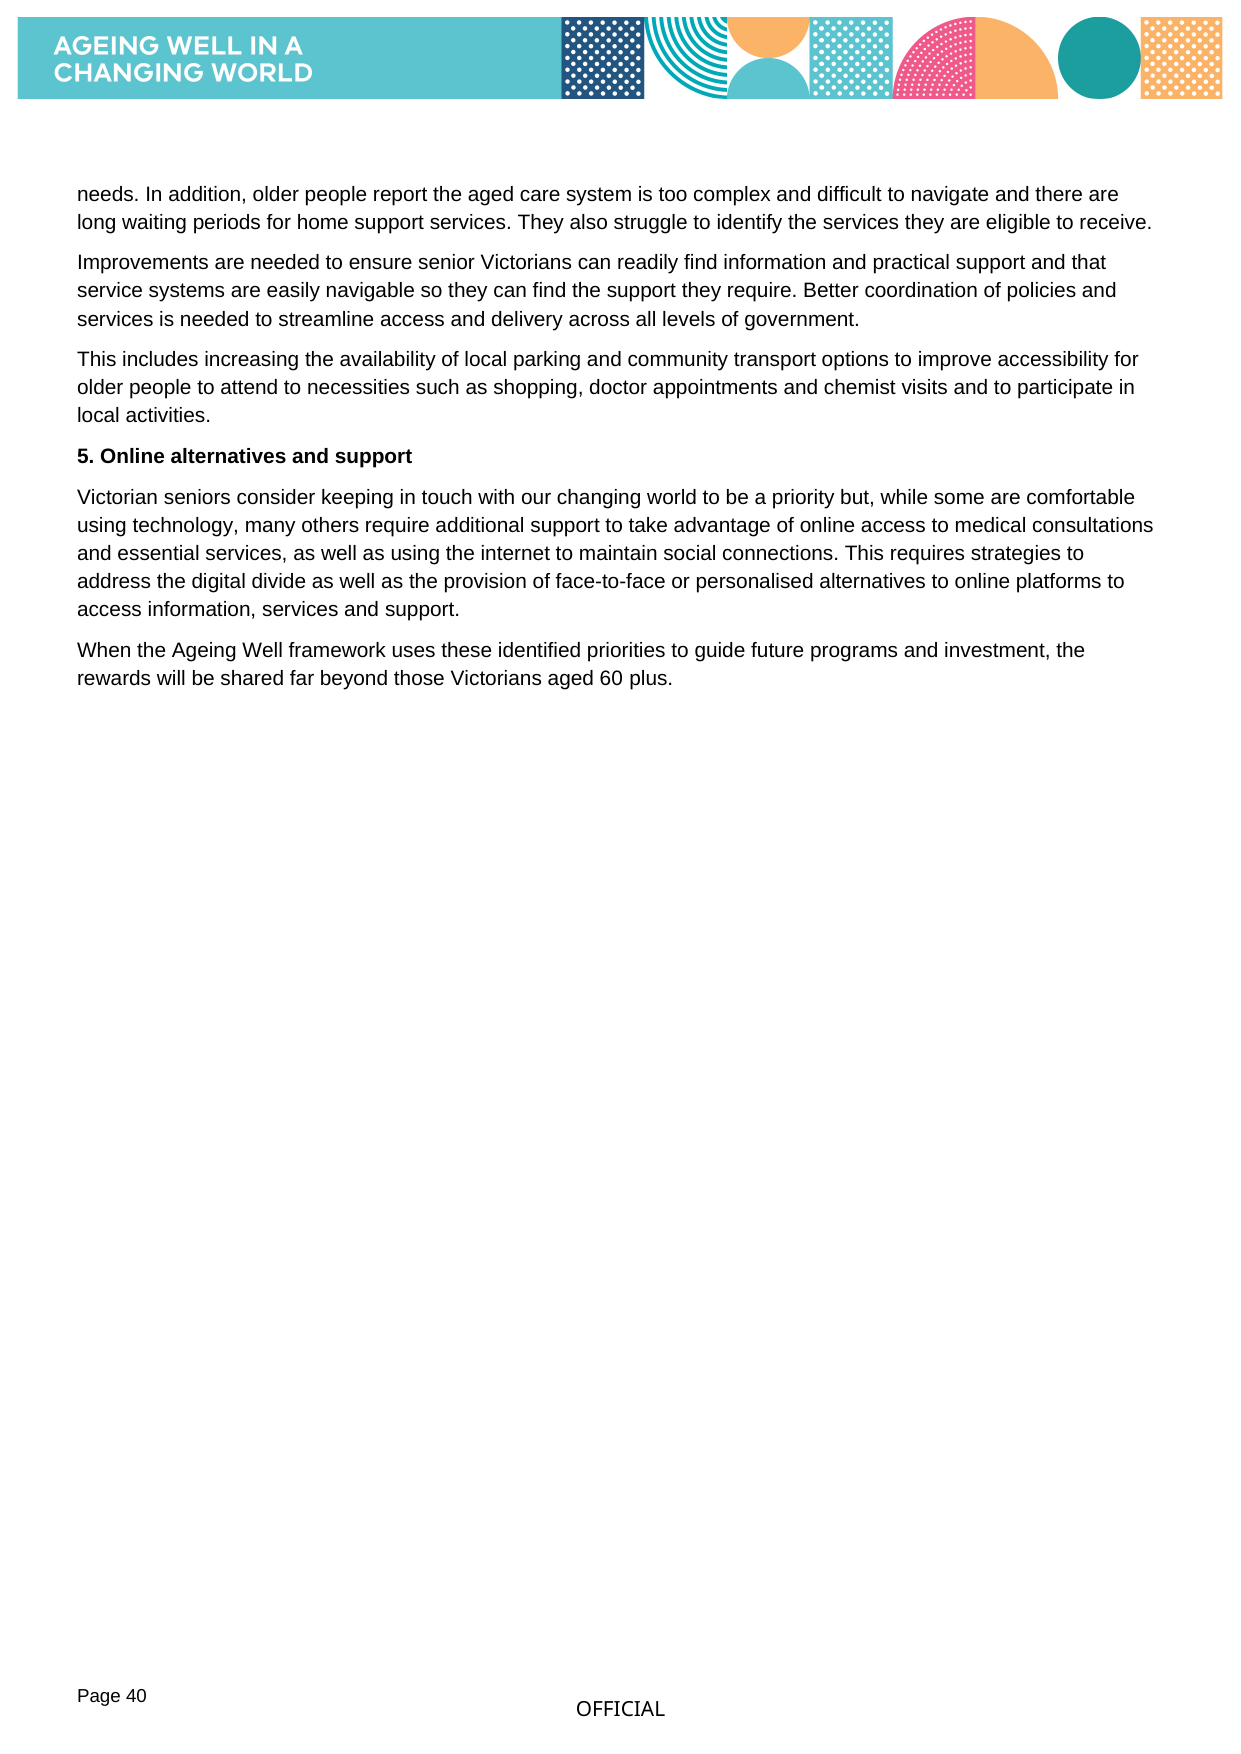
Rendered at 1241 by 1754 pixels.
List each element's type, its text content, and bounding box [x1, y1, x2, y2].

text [77, 177, 1163, 233]
text When the Ageing Well framework uses these identified priorities to guide future programs and investment, the rewards will be shared far beyond those Victorians aged 60 plus. [77, 633, 1163, 690]
text Victorian seniors consider keeping in touch with our changing world to be a priority but, while some are comfortable using technology, many others require additional support to take advantage of online access to medical consultations and essential services, as well as using the internet to maintain social connections. This requires strategies to address the digital divide as well as the provision of face-to-face or personalised alternatives to online platforms to access information, services and support. [77, 480, 1163, 621]
text 5. Online alternatives and support [77, 440, 1163, 468]
picture [17, 17, 1223, 99]
text This includes increasing the availability of local parking and community transport options to improve accessibility for older people to attend to necessities such as shopping, doctor appointments and chemist visits and to participate in local activities. [77, 343, 1163, 427]
text Improvements are needed to ensure senior Victorians can readily find information and practical support and that service systems are easily navigable so they can find the support they require. Better coordination of policies and services is needed to streamline access and delivery across all levels of government. [77, 246, 1163, 330]
